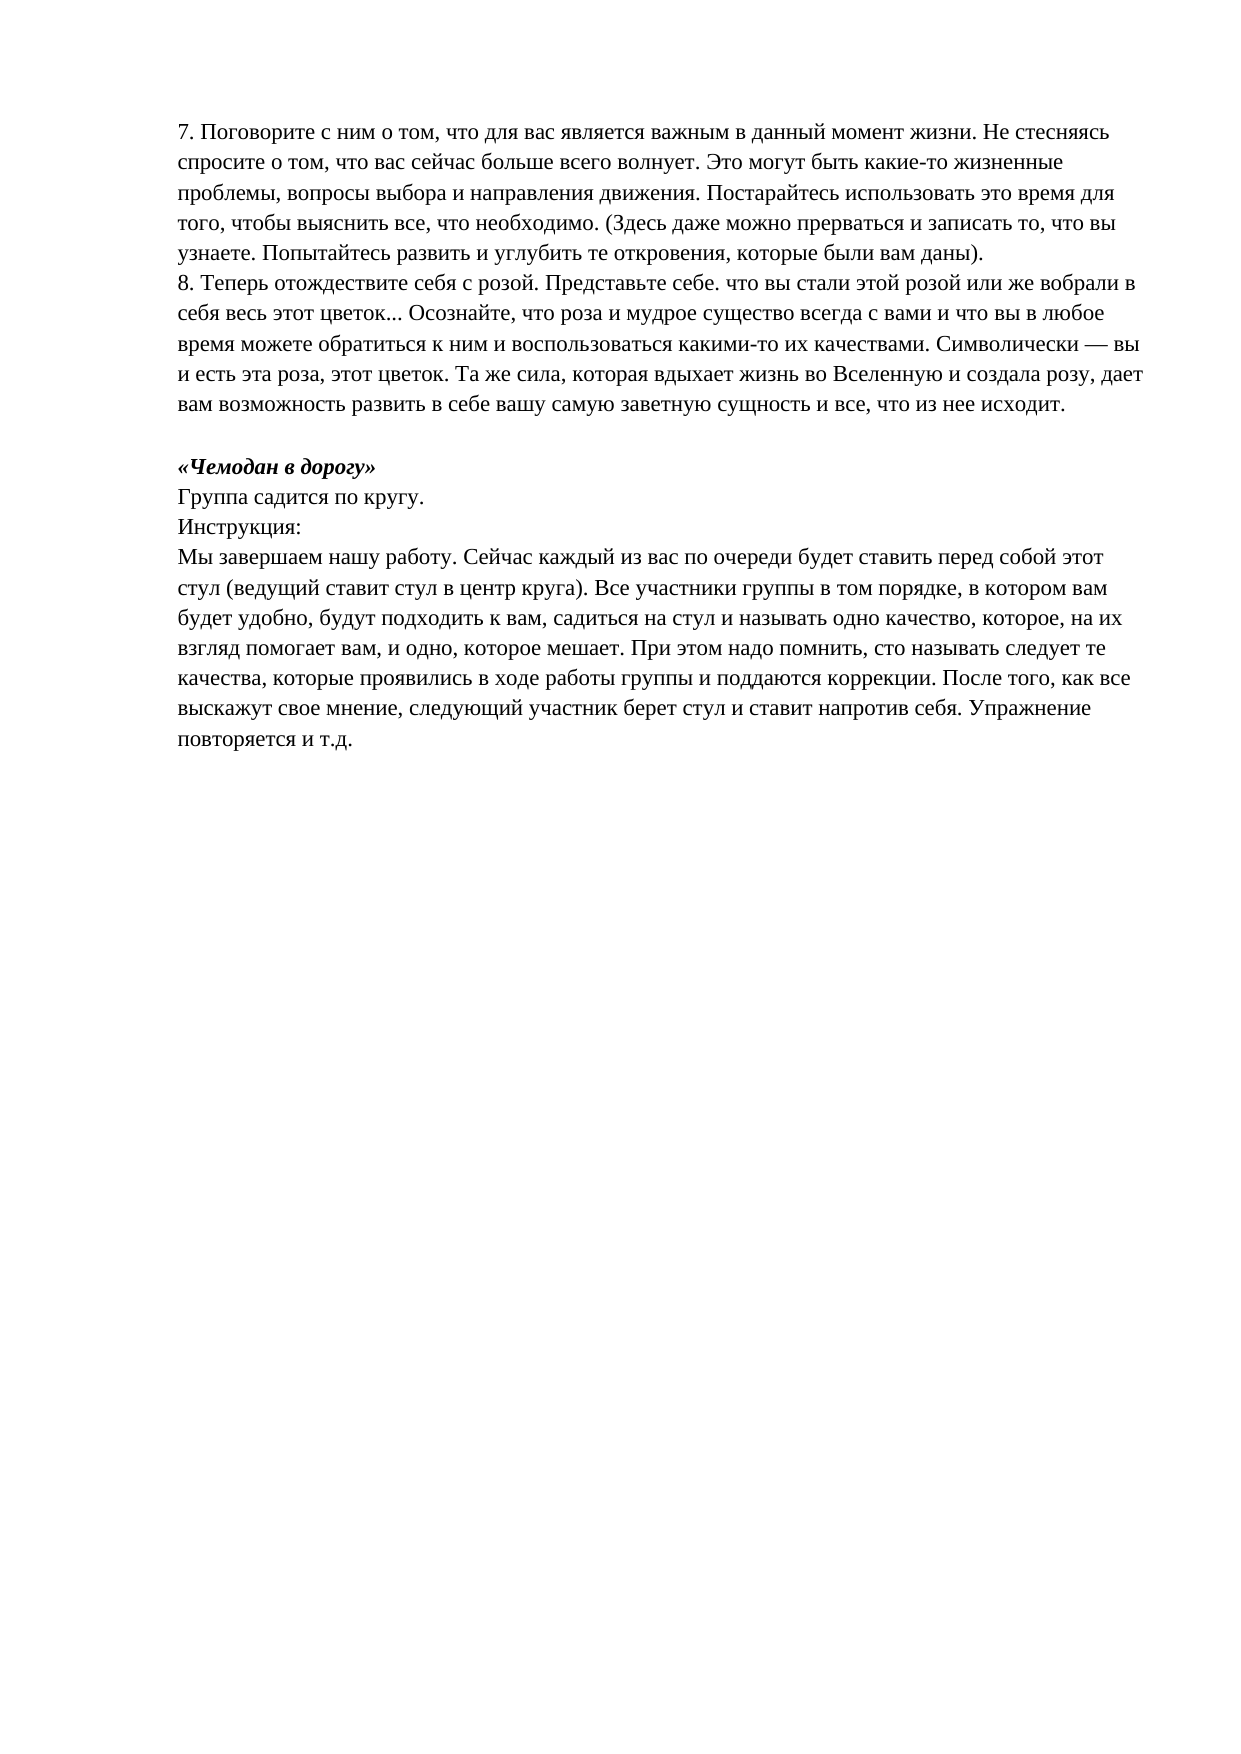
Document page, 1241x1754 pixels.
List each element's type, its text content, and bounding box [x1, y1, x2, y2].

text «Чемодан в дорогу» Группа садится по кругу. Инструкция: Мы завершаем нашу работу. Сейчас каждый из вас по очереди будет ставить перед собой этот стул (ведущий ставит стул в центр круга). Все участники группы в том порядке, в котором вам будет удобно, будут подходить к вам, садиться на стул и называть одно качество, которое, на их взгляд помогает вам, и одно, которое мешает. При этом надо помнить, сто называть следует те качества, которые проявились в ходе работы группы и поддаются коррекции. После того, как все выскажут свое мнение, следующий участник берет стул и ставит напротив себя. Упражнение повторяется и т.д. [177, 453, 1152, 751]
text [177, 118, 1152, 448]
